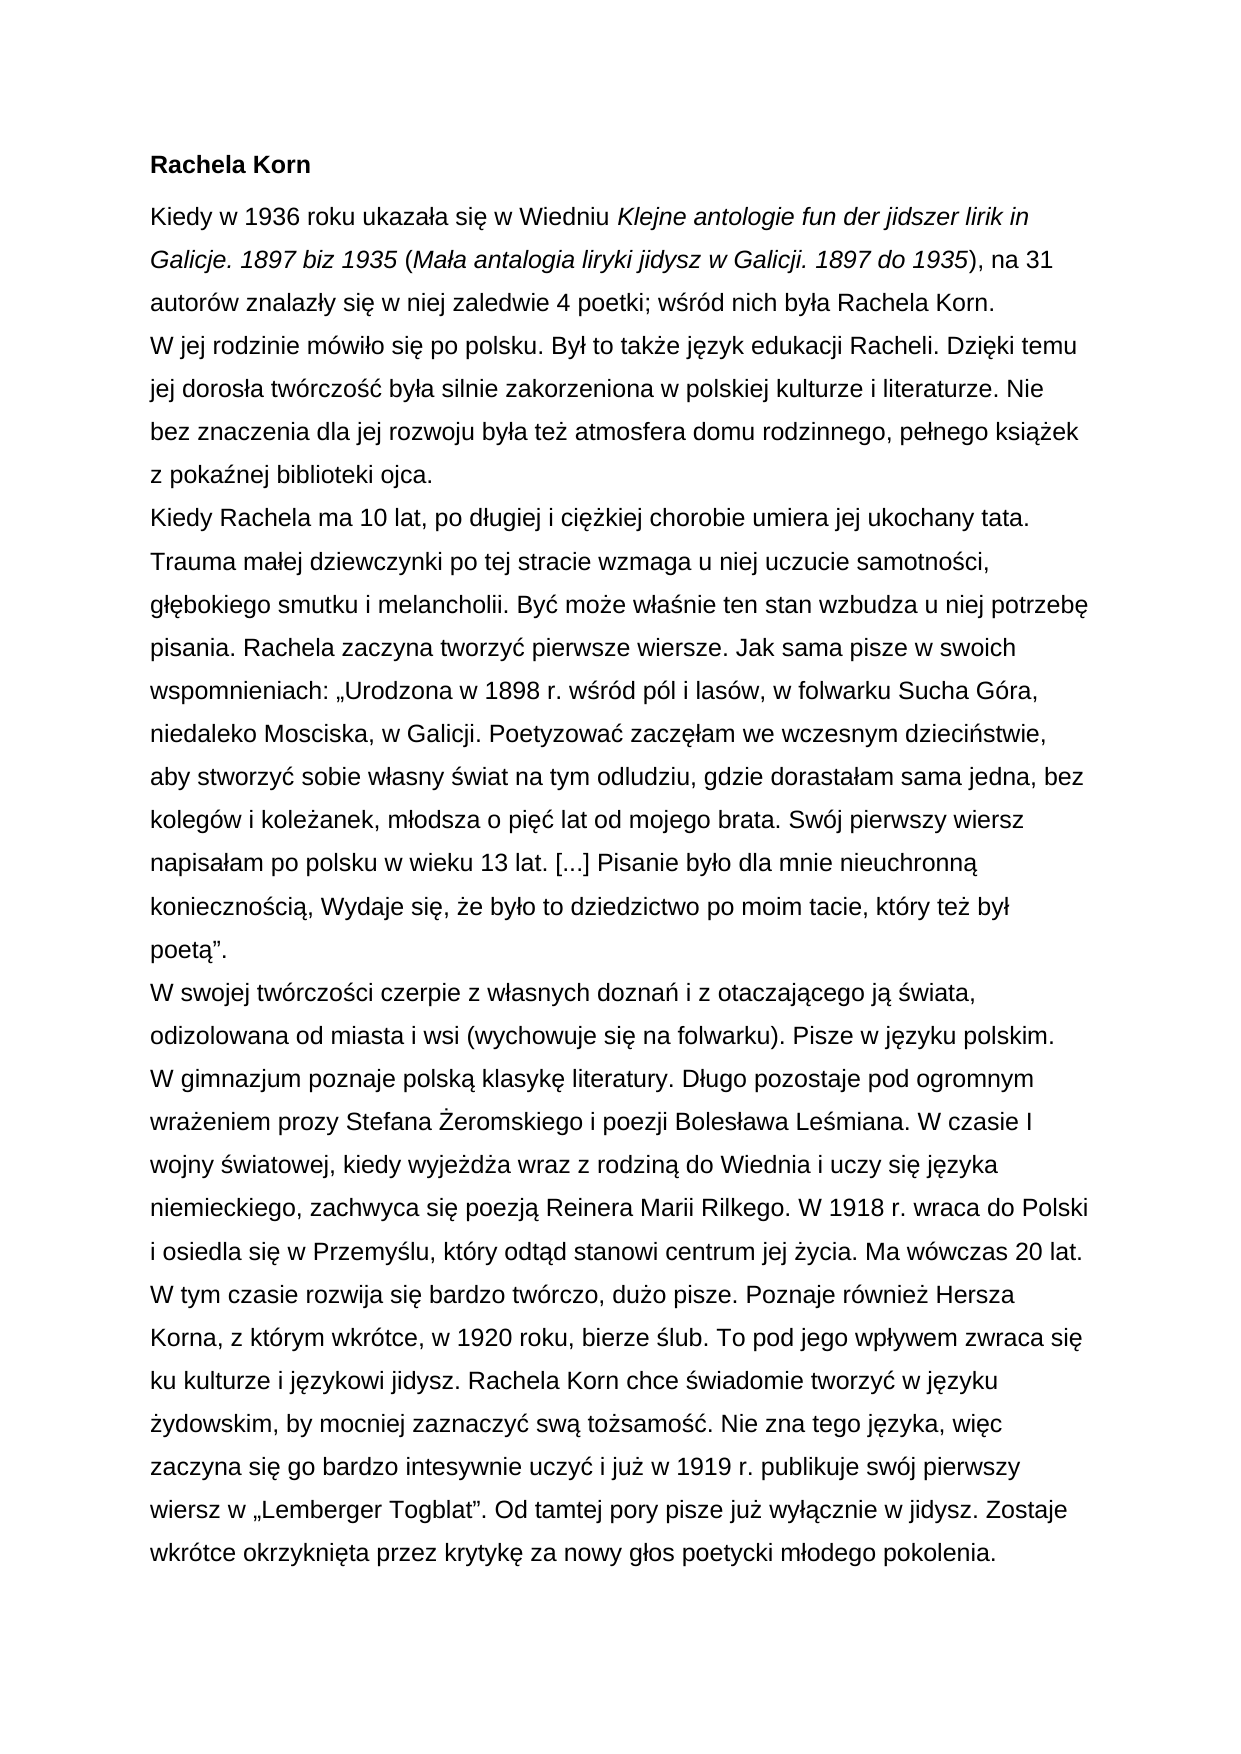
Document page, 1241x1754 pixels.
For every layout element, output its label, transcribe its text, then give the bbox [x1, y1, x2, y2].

text W jej rodzinie mówiło się po polsku. Był to także język edukacji Racheli. Dzięki temu jej dorosła twórczość była silnie zakorzeniona w polskiej kulturze i literaturze. Nie bez znaczenia dla jej rozwoju była też atmosfera domu rodzinnego, pełnego książek z pokaźnej biblioteki ojca. [150, 331, 1090, 489]
text W tym czasie rozwija się bardzo twórczo, dużo pisze. Poznaje również Hersza Korna, z którym wkrótce, w 1920 roku, bierze ślub. To pod jego wpływem zwraca się ku kulturze i językowi jidysz. Rachela Korn chce świadomie tworzyć w języku żydowskim, by mocniej zaznaczyć swą tożsamość. Nie zna tego języka, więc zaczyna się go bardzo intesywnie uczyć i już w 1919 r. publikuje swój pierwszy wiersz w „Lemberger Togblat”. Od tamtej pory pisze już wyłącznie w jidysz. Zostaje wkrótce okrzyknięta przez krytykę za nowy głos poetycki młodego pokolenia. [150, 1279, 1090, 1567]
text Kiedy Rachela ma 10 lat, po długiej i ciężkiej chorobie umiera jej ukochany tata. Trauma małej dziewczynki po tej stracie wzmaga u niej uczucie samotności, głębokiego smutku i melancholii. Być może właśnie ten stan wzbudza u niej potrzebę pisania. Rachela zaczyna tworzyć pierwsze wiersze. Jak sama pisze w swoich wspomnieniach: „Urodzona w 1898 r. wśród pól i lasów, w folwarku Sucha Góra, niedaleko Mosciska, w Galicji. Poetyzować zaczęłam we wczesnym dzieciństwie, aby stworzyć sobie własny świat na tym odludziu, gdzie dorastałam sama jedna, bez kolegów i koleżanek, młodsza o pięć lat od mojego brata. Swój pierwszy wiersz napisałam po polsku w wieku 13 lat. [...] Pisanie było dla mnie nieuchronną koniecznością, Wydaje się, że było to dziedzictwo po moim tacie, który też był poetą”. [150, 503, 1090, 963]
subtitle Rachela Korn [150, 150, 1090, 179]
text W swojej twórczości czerpie z własnych doznań i z otaczającego ją świata, odizolowana od miasta i wsi (wychowuje się na folwarku). Pisze w języku polskim. W gimnazjum poznaje polską klasykę literatury. Długo pozostaje pod ogromnym wrażeniem prozy Stefana Żeromskiego i poezji Bolesława Leśmiana. W czasie I wojny światowej, kiedy wyjeżdża wraz z rodziną do Wiednia i uczy się języka niemieckiego, zachwyca się poezją Reinera Marii Rilkego. W 1918 r. wraca do Polski i osiedla się w Przemyślu, który odtąd stanowi centrum jej życia. Ma wówczas 20 lat. [150, 978, 1090, 1265]
text Kiedy w 1936 roku ukazała się w Wiedniu Klejne antologie fun der jidszer lirik in Galicje. 1897 biz 1935 (Mała antalogia liryki jidysz w Galicji. 1897 do 1935), na 31 autorów znalazły się w niej zaledwie 4 poetki; wśród nich była Rachela Korn. [150, 201, 1090, 316]
